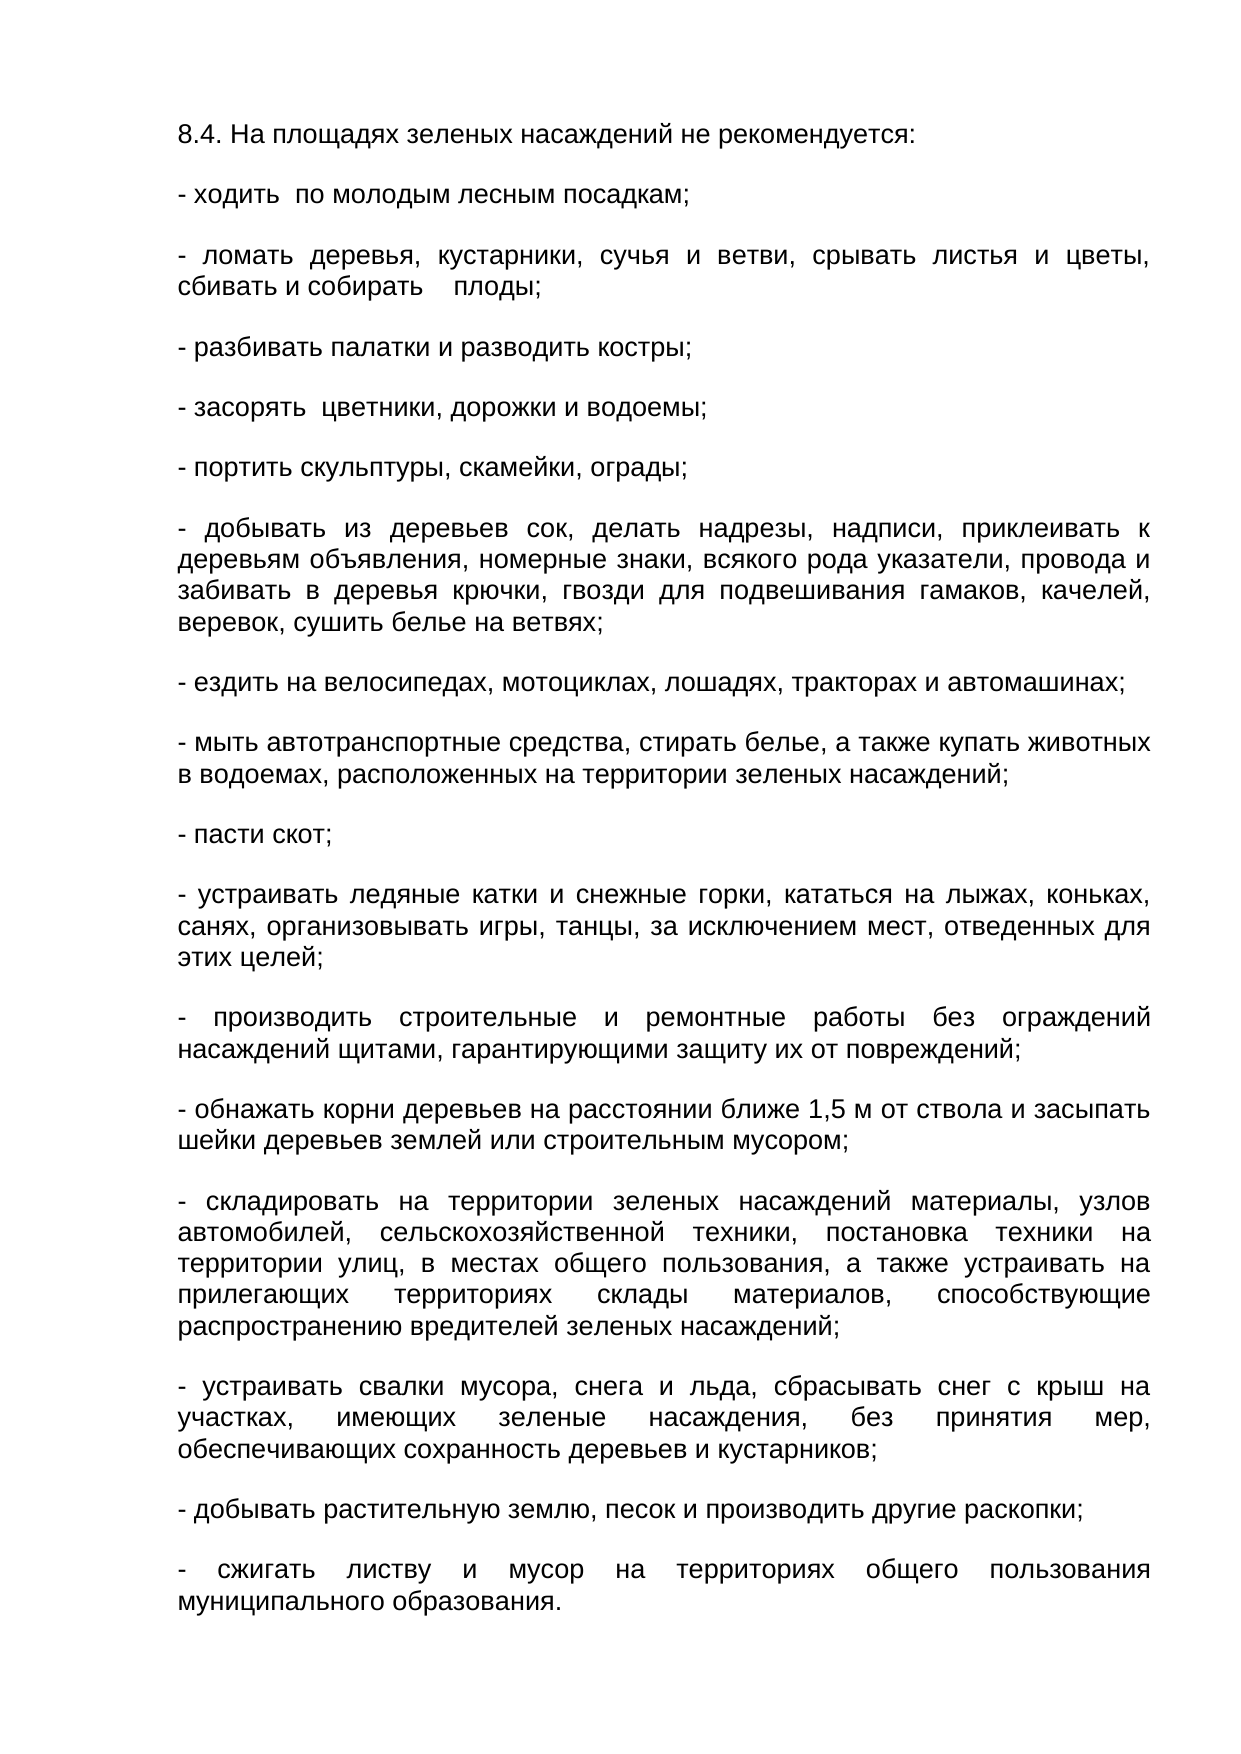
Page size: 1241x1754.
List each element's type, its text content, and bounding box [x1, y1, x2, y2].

text - ходить по молодым лесным посадкам; [177, 178, 1152, 210]
text - сжигать листву и мусор на территориях общего пользования муниципального образования. [177, 1553, 1152, 1616]
text - добывать из деревьев сок, делать надрезы, надписи, приклеивать к деревьям объявления, номерные знаки, всякого рода указатели, провода и забивать в деревья крючки, гвозди для подвешивания гамаков, качелей, веревок, сушить белье на ветвях; [177, 512, 1152, 637]
text - устраивать свалки мусора, снега и льда, сбрасывать снег с крыш на участках, имеющих зеленые насаждения, без принятия мер, обеспечивающих сохранность деревьев и кустарников; [177, 1370, 1152, 1464]
text - устраивать ледяные катки и снежные горки, кататься на лыжах, коньках, санях, организовывать игры, танцы, за исключением мест, отведенных для этих целей; [177, 878, 1152, 972]
text - портить скульптуры, скамейки, ограды; [177, 451, 1152, 483]
text - производить строительные и ремонтные работы без ограждений насаждений щитами, гарантирующими защиту их от повреждений; [177, 1001, 1152, 1064]
text - засорять цветники, дорожки и водоемы; [177, 391, 1152, 422]
text - добывать растительную землю, песок и производить другие раскопки; [177, 1493, 1152, 1524]
text 8.4. На площадях зеленых насаждений не рекомендуется: [177, 118, 1152, 149]
text - складировать на территории зеленых насаждений материалы, узлов автомобилей, сельскохозяйственной техники, постановка техники на территории улиц, в местах общего пользования, а также устраивать на прилегающих территориях склады материалов, способствующие распространению вредителей зеленых насаждений; [177, 1185, 1152, 1341]
text - разбивать палатки и разводить костры; [177, 331, 1152, 362]
text - ездить на велосипедах, мотоциклах, лошадях, тракторах и автомашинах; [177, 666, 1152, 697]
text - обнажать корни деревьев на расстоянии ближе 1,5 м от ствола и засыпать шейки деревьев землей или строительным мусором; [177, 1093, 1152, 1156]
text - мыть автотранспортные средства, стирать белье, а также купать животных в водоемах, расположенных на территории зеленых насаждений; [177, 726, 1152, 789]
text - ломать деревья, кустарники, сучья и ветви, срывать листья и цветы, сбивать и собирать плоды; [177, 239, 1152, 301]
text - пасти скот; [177, 818, 1152, 849]
